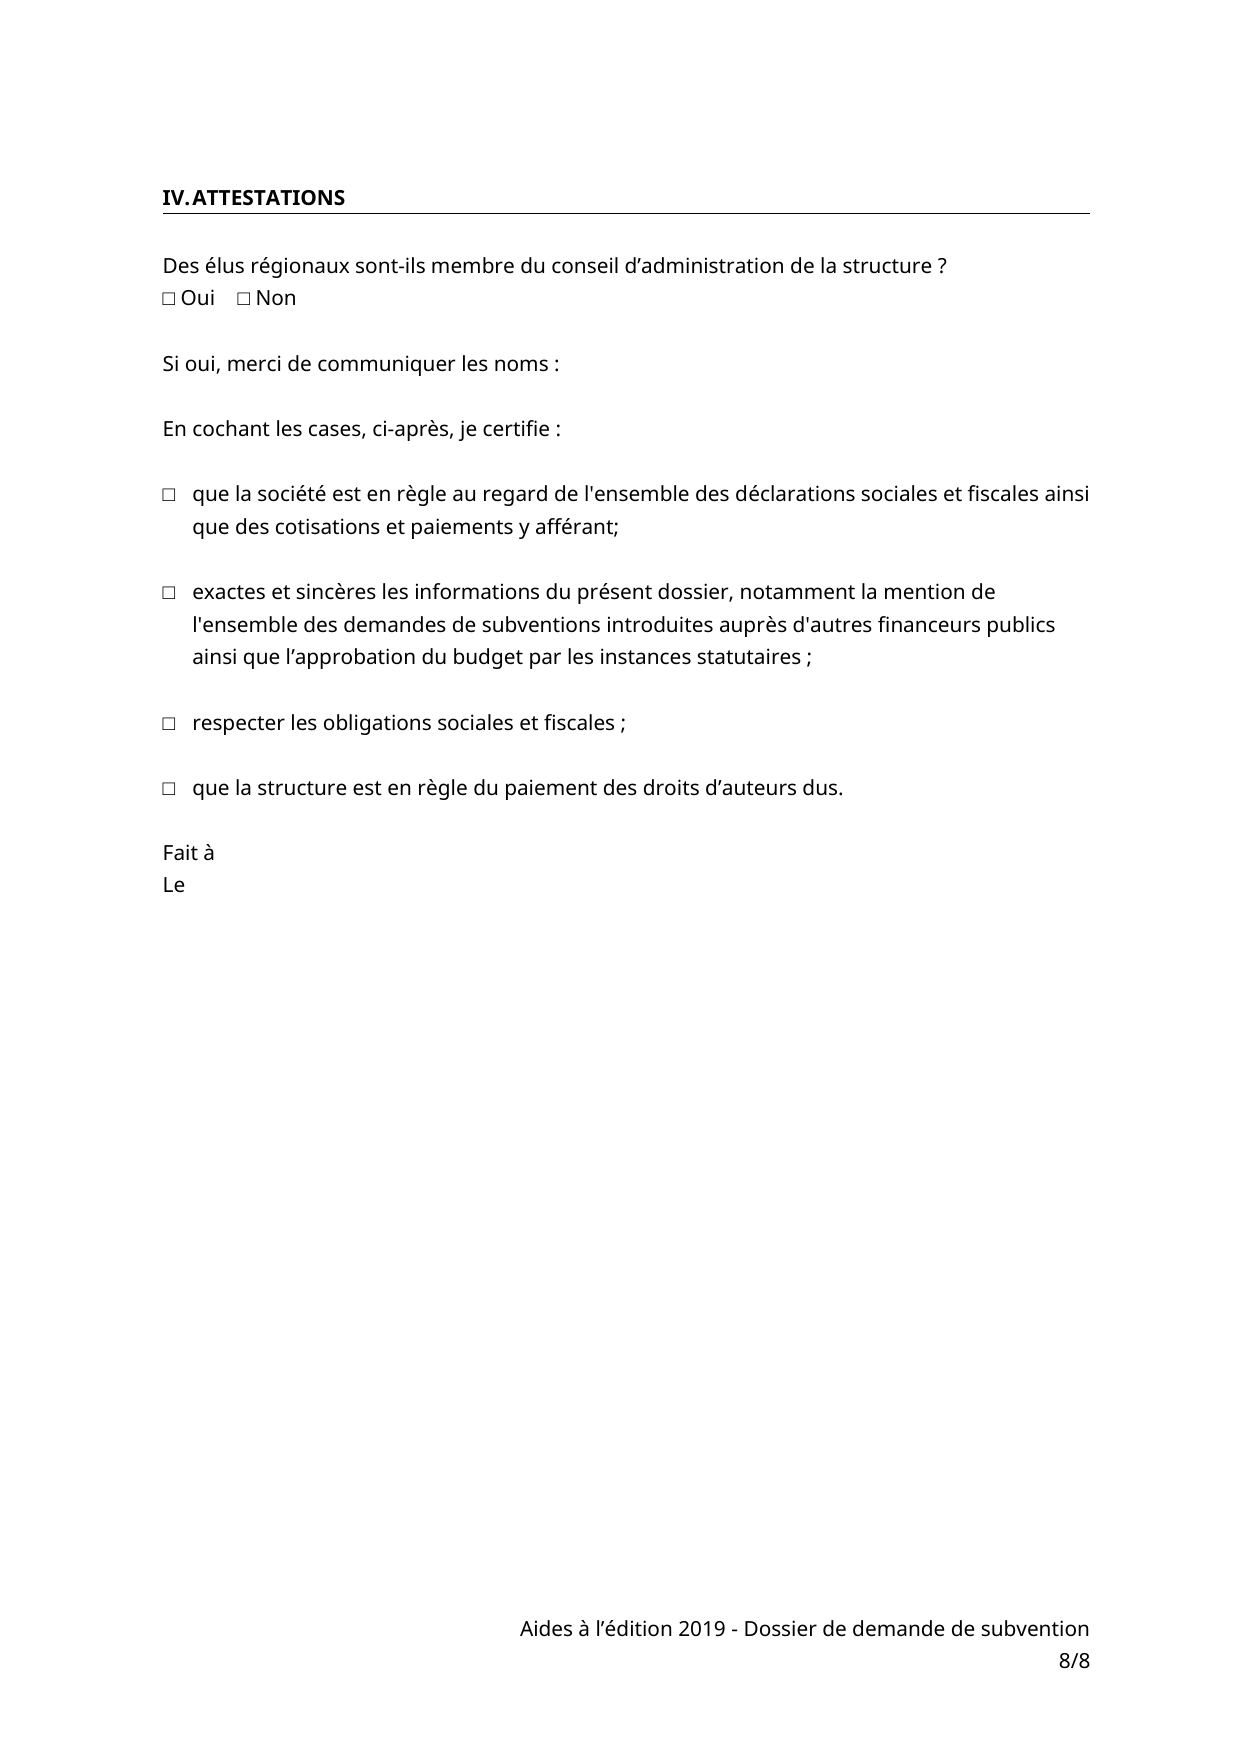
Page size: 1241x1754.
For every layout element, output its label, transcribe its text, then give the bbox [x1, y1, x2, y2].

list que la société est en règle au regard de l'ensemble des déclarations sociales et fiscales ainsi que des cotisations et paiements y afférant; [162, 479, 1090, 540]
list ATTESTATIONS [162, 183, 1090, 214]
list que la structure est en règle du paiement des droits d’auteurs dus. [162, 773, 1090, 801]
text Le [162, 871, 1090, 899]
text En cochant les cases, ci-après, je certifie : [162, 414, 1090, 443]
text Des élus régionaux sont-ils membre du conseil d’administration de la structure ? [162, 251, 1090, 279]
text □ Oui □ Non [162, 283, 1090, 312]
text Si oui, merci de communiquer les noms : [162, 349, 1090, 377]
list exactes et sincères les informations du présent dossier, notamment la mention de l'ensemble des demandes de subventions introduites auprès d'autres financeurs publics ainsi que l’approbation du budget par les instances statutaires ; [162, 577, 1090, 671]
text Fait à [162, 838, 1090, 866]
list respecter les obligations sociales et fiscales ; [162, 708, 1090, 736]
